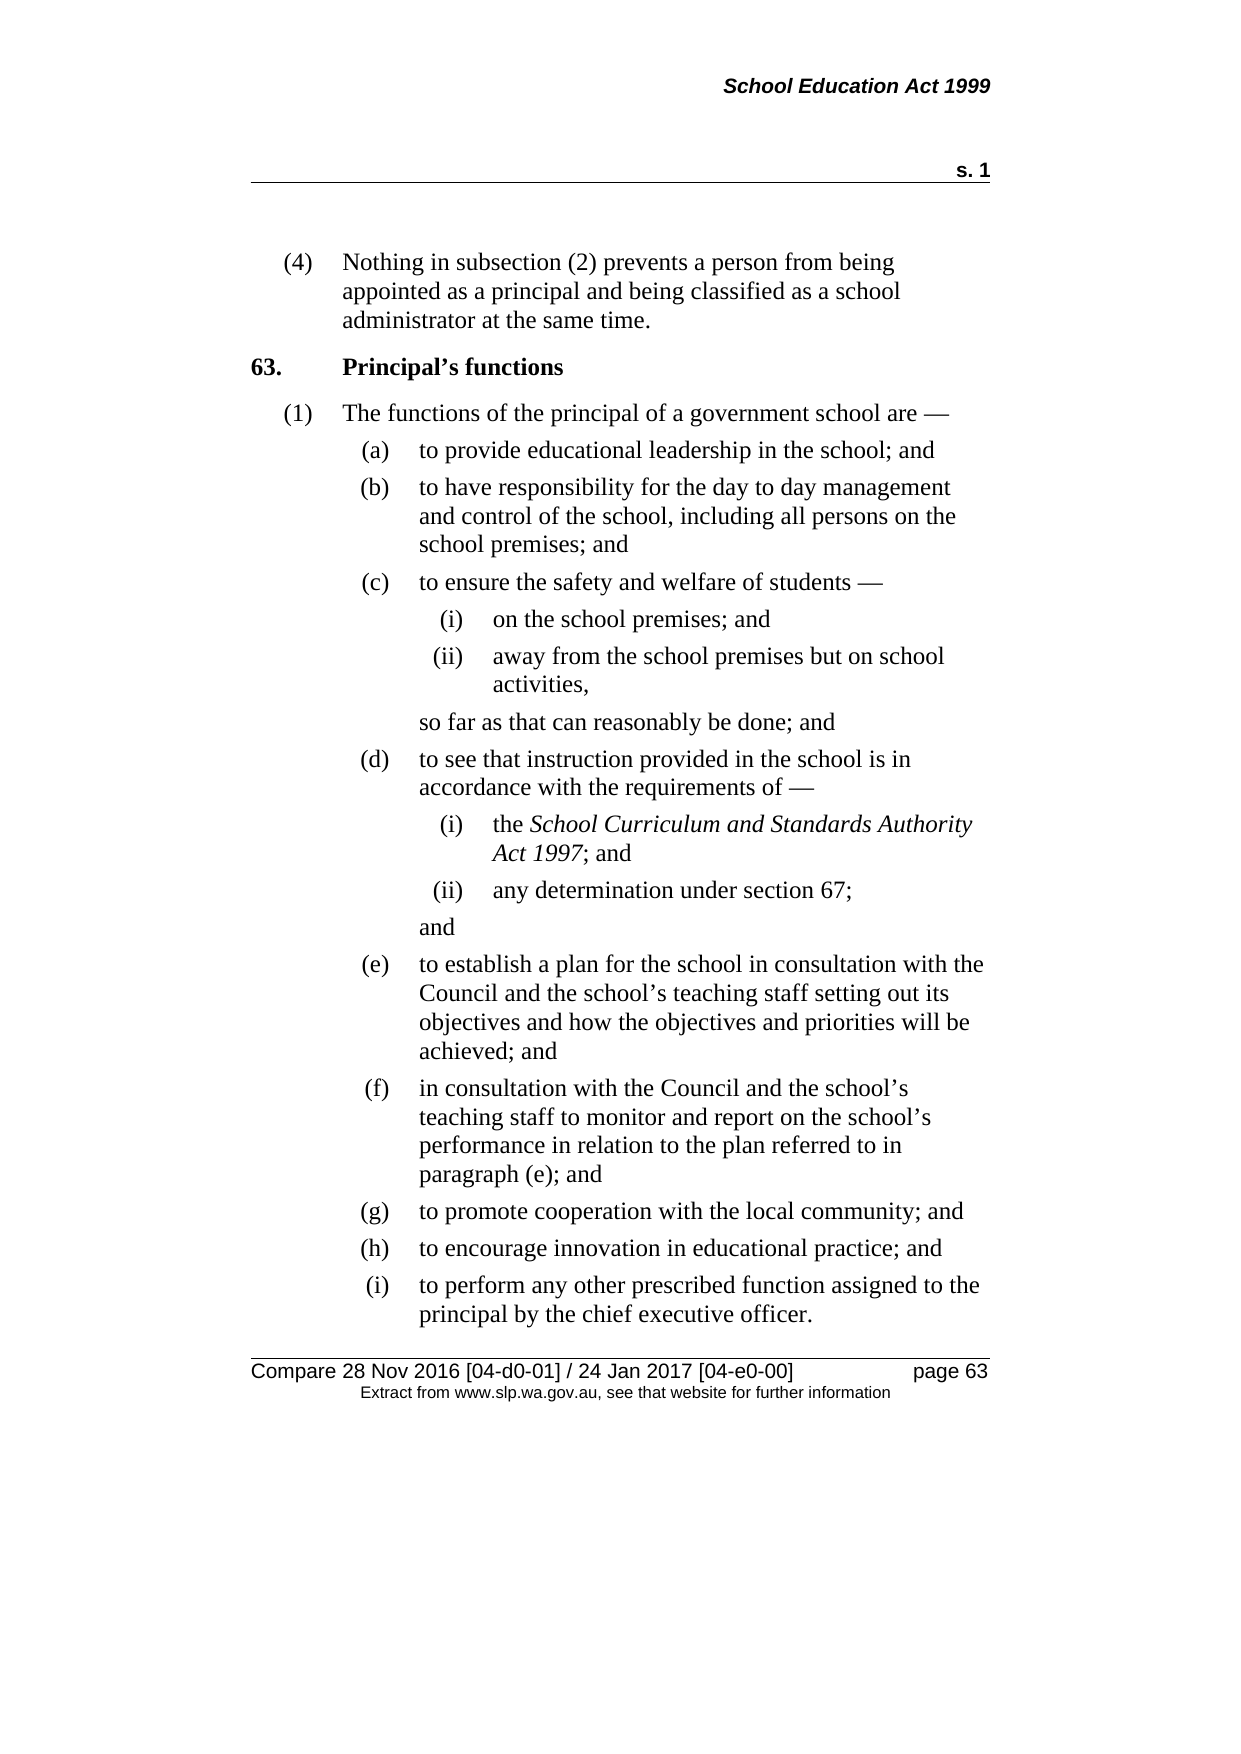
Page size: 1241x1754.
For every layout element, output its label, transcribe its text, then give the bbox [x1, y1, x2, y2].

text (h) to encourage innovation in educational practice; and [251, 1233, 990, 1262]
text (e) to establish a plan for the school in consultation with the Council and the school’s teaching staff setting out its objectives and how the objectives and priorities will be achieved; and [251, 949, 990, 1064]
text (c) to ensure the safety and welfare of students — [251, 567, 990, 595]
text (b) to have responsibility for the day to day management and control of the school, including all persons on the school premises; and [251, 472, 990, 558]
text (i) to perform any other prescribed function assigned to the principal by the chief executive officer. [251, 1270, 990, 1328]
text (ii) away from the school premises but on school activities, [251, 641, 990, 698]
text (1) The functions of the principal of a government school are — [251, 398, 990, 427]
text so far as that can reasonably be done; and [251, 707, 990, 735]
text (4) Nothing in subsection (2) prevents a person from being appointed as a principal and being classified as a school administrator at the same time. [251, 247, 990, 334]
text (g) to promote cooperation with the local community; and [251, 1196, 990, 1225]
text (i) on the school premises; and [251, 604, 990, 632]
text (a) to provide educational leadership in the school; and [251, 435, 990, 464]
text (i) the School Curriculum and Standards Authority Act 1997; and [251, 809, 990, 867]
text (ii) any determination under section 67; [251, 875, 990, 904]
text and [251, 912, 990, 941]
subtitle 63. Principal’s functions [251, 352, 990, 381]
text (d) to see that instruction provided in the school is in accordance with the requirements of — [251, 744, 990, 801]
text (f) in consultation with the Council and the school’s teaching staff to monitor and report on the school’s performance in relation to the plan referred to in paragraph (e); and [251, 1073, 990, 1188]
